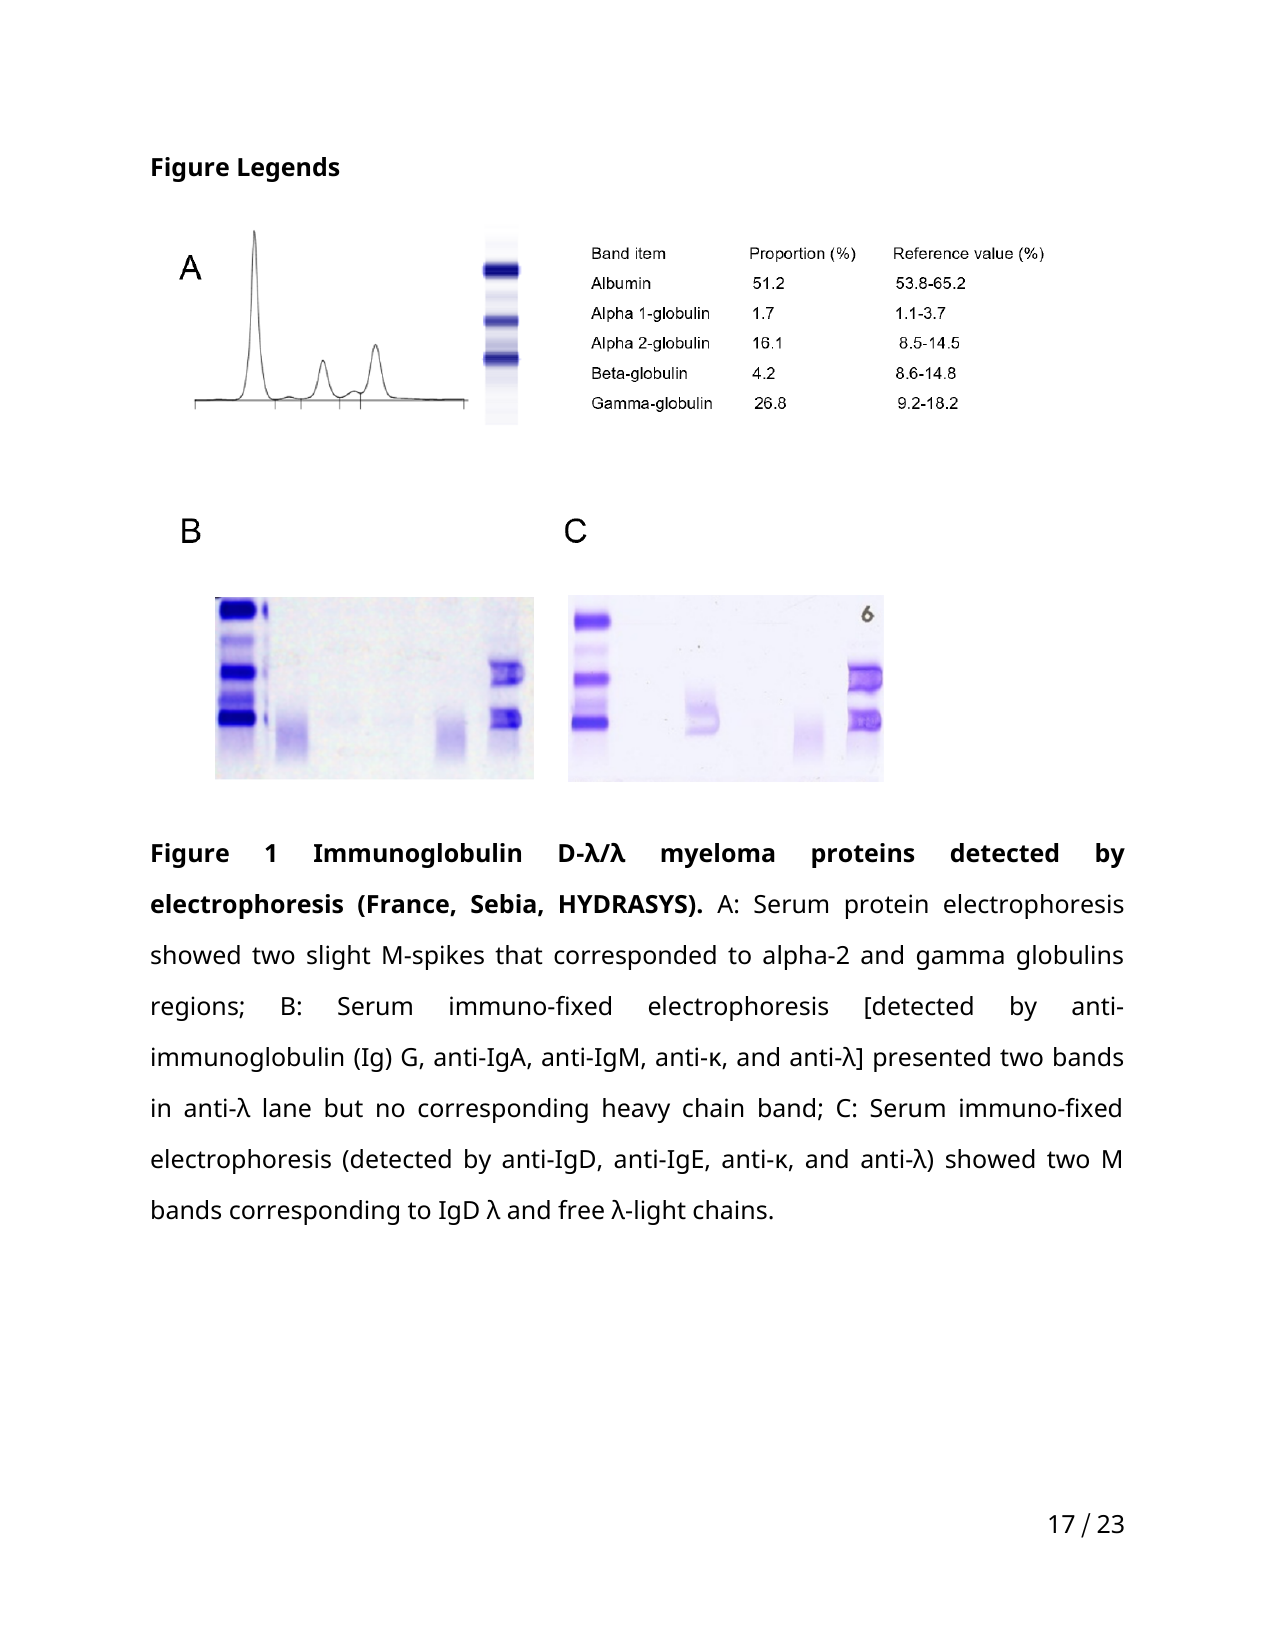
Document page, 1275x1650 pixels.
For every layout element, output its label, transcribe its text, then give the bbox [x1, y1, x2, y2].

text Figure Legends [150, 150, 1125, 184]
picture [150, 201, 1077, 822]
text Figure 1 Immunoglobulin D-λ/λ myeloma proteins detected by electrophoresis (France, Sebia, HYDRASYS). A: Serum protein electrophoresis showed two slight M-spikes that corresponded to alpha-2 and gamma globulins regions; B: Serum immuno-fixed electrophoresis [detected by anti-immunoglobulin (Ig) G, anti-IgA, anti-IgM, anti-κ, and anti-λ] presented two bands in anti-λ lane but no corresponding heavy chain band; C: Serum immuno-fixed electrophoresis (detected by anti-IgD, anti-IgE, anti-κ, and anti-λ) showed two M bands corresponding to IgD λ and free λ-light chains. [150, 836, 1125, 1227]
